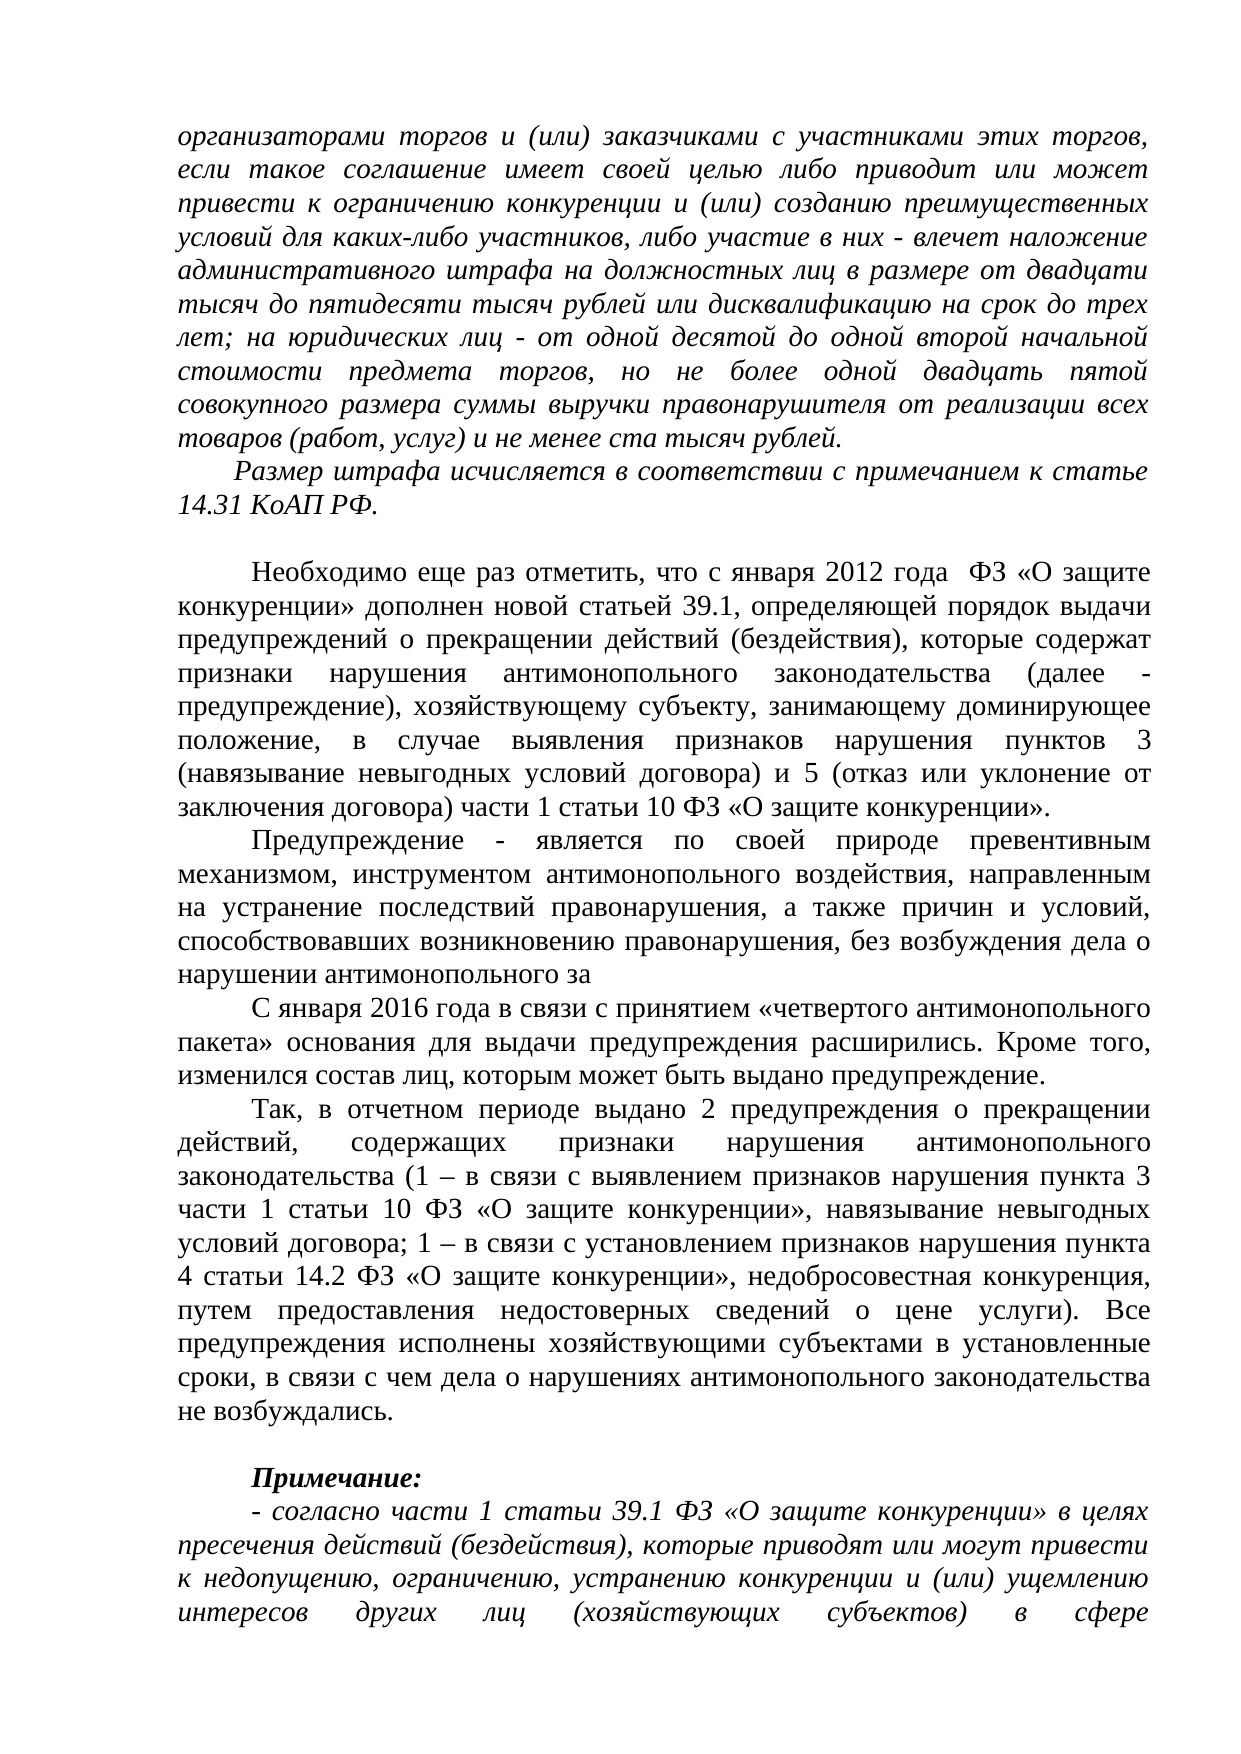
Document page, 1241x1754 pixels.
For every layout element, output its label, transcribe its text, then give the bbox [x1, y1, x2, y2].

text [177, 1493, 1152, 1627]
text Примечание: [177, 1460, 1152, 1493]
text Необходимо еще раз отметить, что с января 2012 года ФЗ «О защите конкуренции» дополнен новой статьей 39.1, определяющей порядок выдачи предупреждений о прекращении действий (бездействия), которые содержат признаки нарушения антимонопольного законодательства (далее - предупреждение), хозяйствующему субъекту, занимающему доминирующее положение, в случае выявления признаков нарушения пунктов 3 (навязывание невыгодных условий договора) и 5 (отказ или уклонение от заключения договора) части 1 статьи 10 ФЗ «О защите конкуренции». [177, 554, 1152, 822]
text Так, в отчетном периоде выдано 2 предупреждения о прекращении действий, содержащих признаки нарушения антимонопольного законодательства (1 – в связи с выявлением признаков нарушения пункта 3 части 1 статьи 10 ФЗ «О защите конкуренции», навязывание невыгодных условий договора; 1 – в связи с установлением признаков нарушения пункта 4 статьи 14.2 ФЗ «О защите конкуренции», недобросовестная конкуренция, путем предоставления недостоверных сведений о цене услуги). Все предупреждения исполнены хозяйствующими субъектами в установленные сроки, в связи с чем дела о нарушениях антимонопольного законодательства не возбуждались. [177, 1091, 1152, 1426]
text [177, 118, 1152, 453]
text Размер штрафа исчисляется в соответствии с примечанием к статье 14.31 КоАП РФ. [177, 453, 1152, 521]
text Предупреждение - является по своей природе превентивным механизмом, инструментом антимонопольного воздействия, направленным на устранение последствий правонарушения, а также причин и условий, способствовавших возникновению правонарушения, без возбуждения дела о нарушении антимонопольного за [177, 822, 1152, 990]
text С января 2016 года в связи с принятием «четвертого антимонопольного пакета» основания для выдачи предупреждения расширились. Кроме того, изменился состав лиц, которым может быть выдано предупреждение. [177, 990, 1152, 1091]
